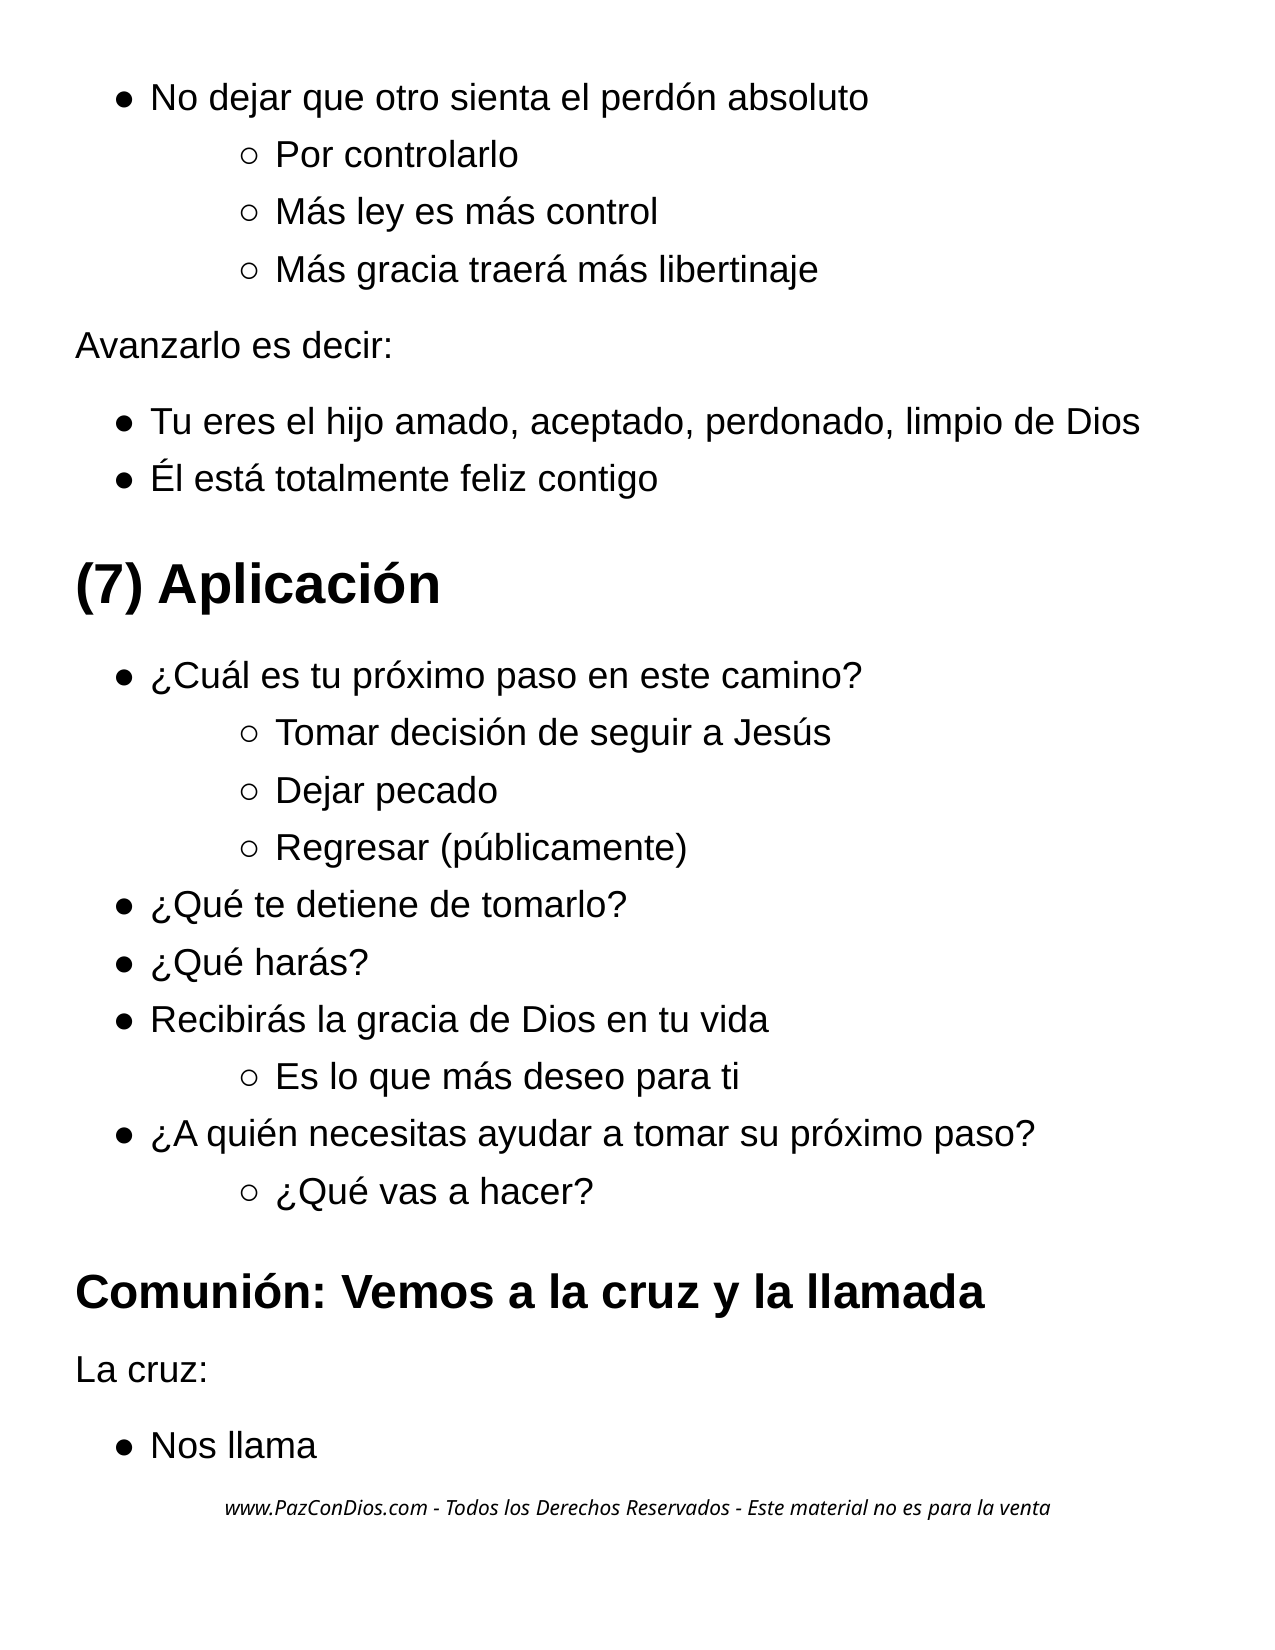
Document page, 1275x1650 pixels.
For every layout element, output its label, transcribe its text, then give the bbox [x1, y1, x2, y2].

list Más ley es más control [238, 189, 1200, 233]
list ¿Qué harás? [113, 940, 1200, 983]
list No dejar que otro sienta el perdón absoluto [113, 75, 1200, 118]
subtitle Comunión: Vemos a la cruz y la llamada [75, 1264, 1200, 1319]
list Dejar pecado [238, 768, 1200, 811]
list Él está totalmente feliz contigo [113, 456, 1200, 499]
list Es lo que más deseo para ti [238, 1054, 1200, 1097]
list Por controlarlo [238, 132, 1200, 175]
list ¿Qué vas a hacer? [238, 1169, 1200, 1212]
list ¿Cuál es tu próximo paso en este camino? [113, 653, 1200, 696]
list ¿A quién necesitas ayudar a tomar su próximo paso? [113, 1112, 1200, 1155]
list Tu eres el hijo amado, aceptado, perdonado, limpio de Dios [113, 399, 1200, 442]
list Nos llama [113, 1423, 1200, 1466]
list Tomar decisión de seguir a Jesús [238, 711, 1200, 754]
text La cruz: [75, 1347, 1200, 1390]
list Más gracia traerá más libertinaje [238, 247, 1200, 290]
list Regresar (públicamente) [238, 825, 1200, 868]
text Avanzarlo es decir: [75, 323, 1200, 366]
list Recibirás la gracia de Dios en tu vida [113, 997, 1200, 1040]
subtitle (7) Aplicación [75, 551, 1200, 616]
list ¿Qué te detiene de tomarlo? [113, 882, 1200, 926]
